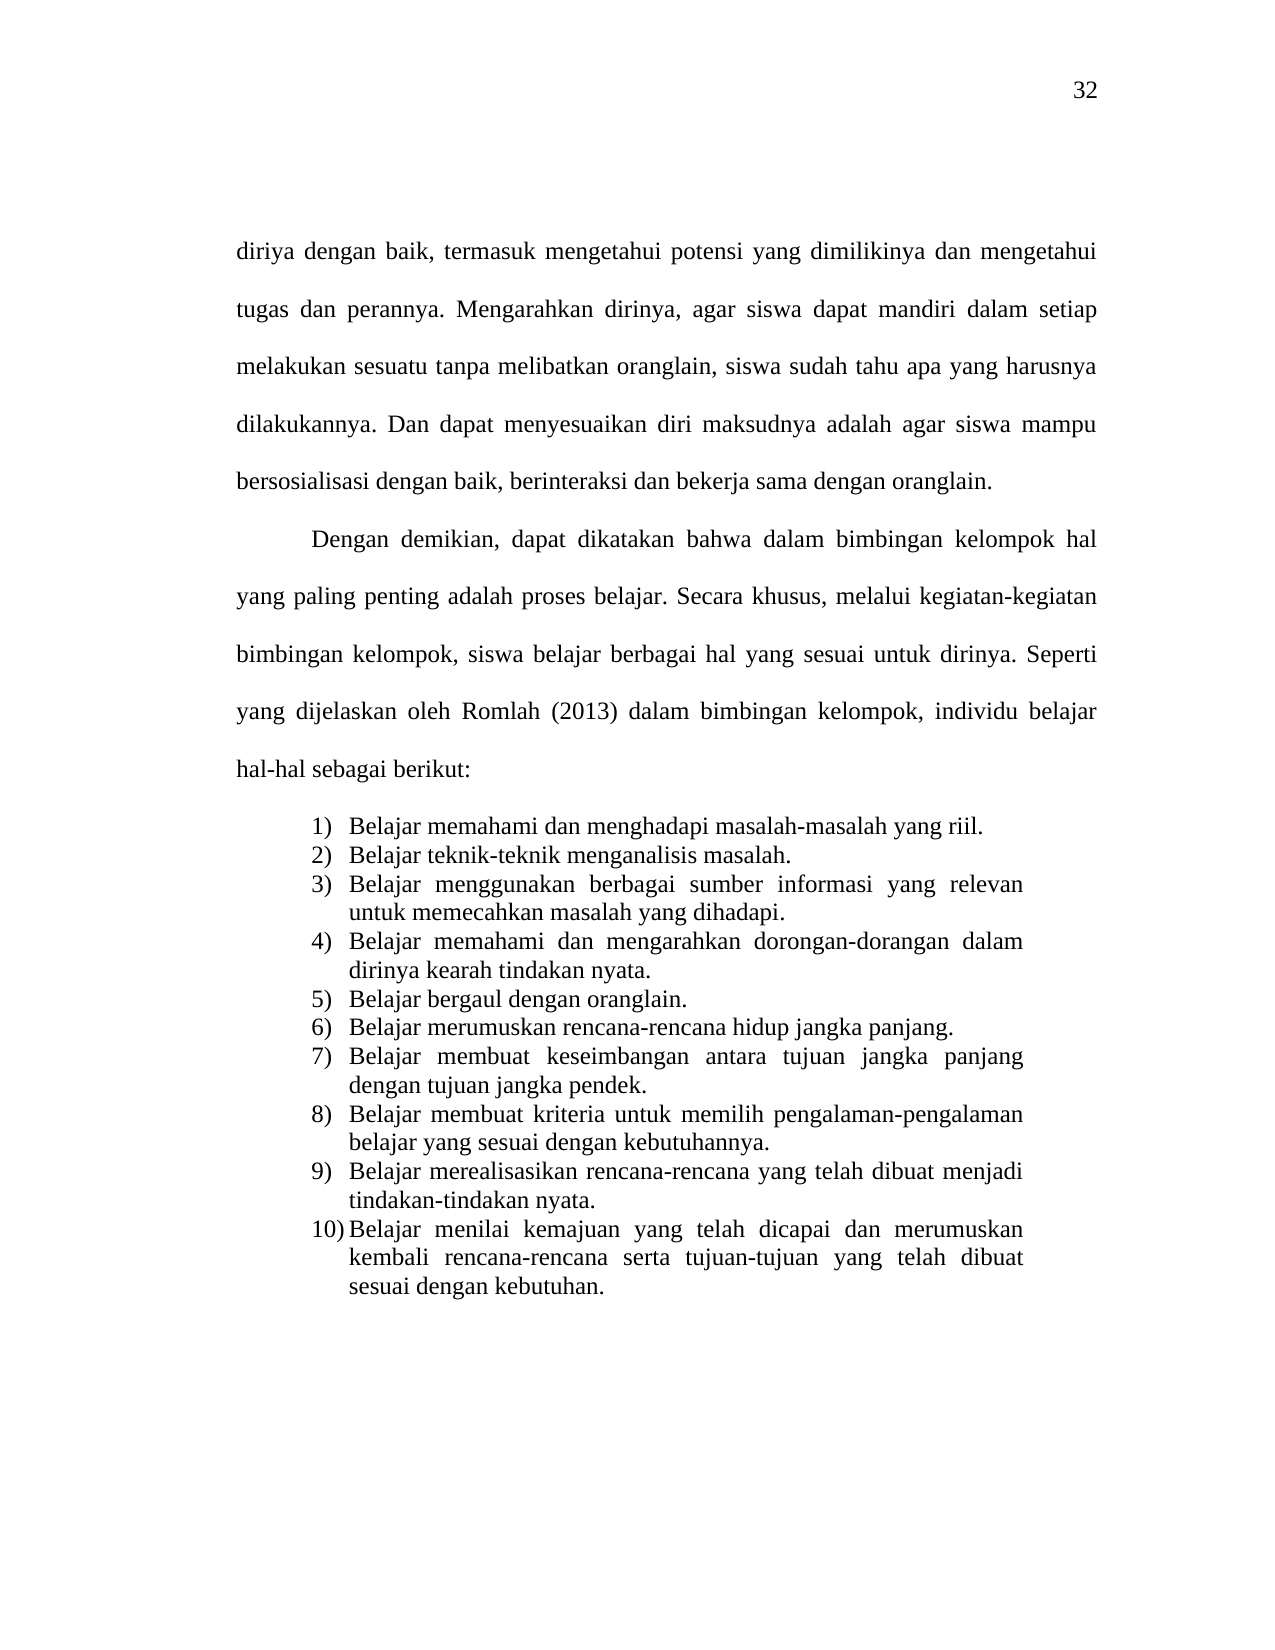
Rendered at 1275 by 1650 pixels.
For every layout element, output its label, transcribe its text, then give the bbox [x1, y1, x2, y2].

list Belajar merumuskan rencana-rencana hidup jangka panjang. [311, 1012, 1024, 1041]
text Dengan demikian, dapat dikatakan bahwa dalam bimbingan kelompok hal yang paling penting adalah proses belajar. Secara khusus, melalui kegiatan-kegiatan bimbingan kelompok, siswa belajar berbagai hal yang sesuai untuk dirinya. Seperti yang dijelaskan oleh Romlah (2013) dalam bimbingan kelompok, individu belajar hal-hal sebagai berikut: [236, 524, 1098, 782]
list Belajar membuat keseimbangan antara tujuan jangka panjang dengan tujuan jangka pendek. [311, 1041, 1024, 1099]
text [236, 236, 1098, 495]
list Belajar menggunakan berbagai sumber informasi yang relevan untuk memecahkan masalah yang dihadapi. [311, 869, 1024, 926]
list Belajar membuat kriteria untuk memilih pengalaman-pengalaman belajar yang sesuai dengan kebutuhannya. [311, 1099, 1024, 1156]
list Belajar merealisasikan rencana-rencana yang telah dibuat menjadi tindakan-tindakan nyata. [311, 1156, 1024, 1214]
list Belajar menilai kemajuan yang telah dicapai dan merumuskan kembali rencana-rencana serta tujuan-tujuan yang telah dibuat sesuai dengan kebutuhan. [311, 1214, 1024, 1300]
list Belajar memahami dan menghadapi masalah-masalah yang riil. [311, 811, 1024, 840]
list Belajar memahami dan mengarahkan dorongan-dorangan dalam dirinya kearah tindakan nyata. [311, 926, 1024, 984]
list Belajar bergaul dengan oranglain. [311, 984, 1024, 1012]
list Belajar teknik-teknik menganalisis masalah. [311, 840, 1024, 869]
